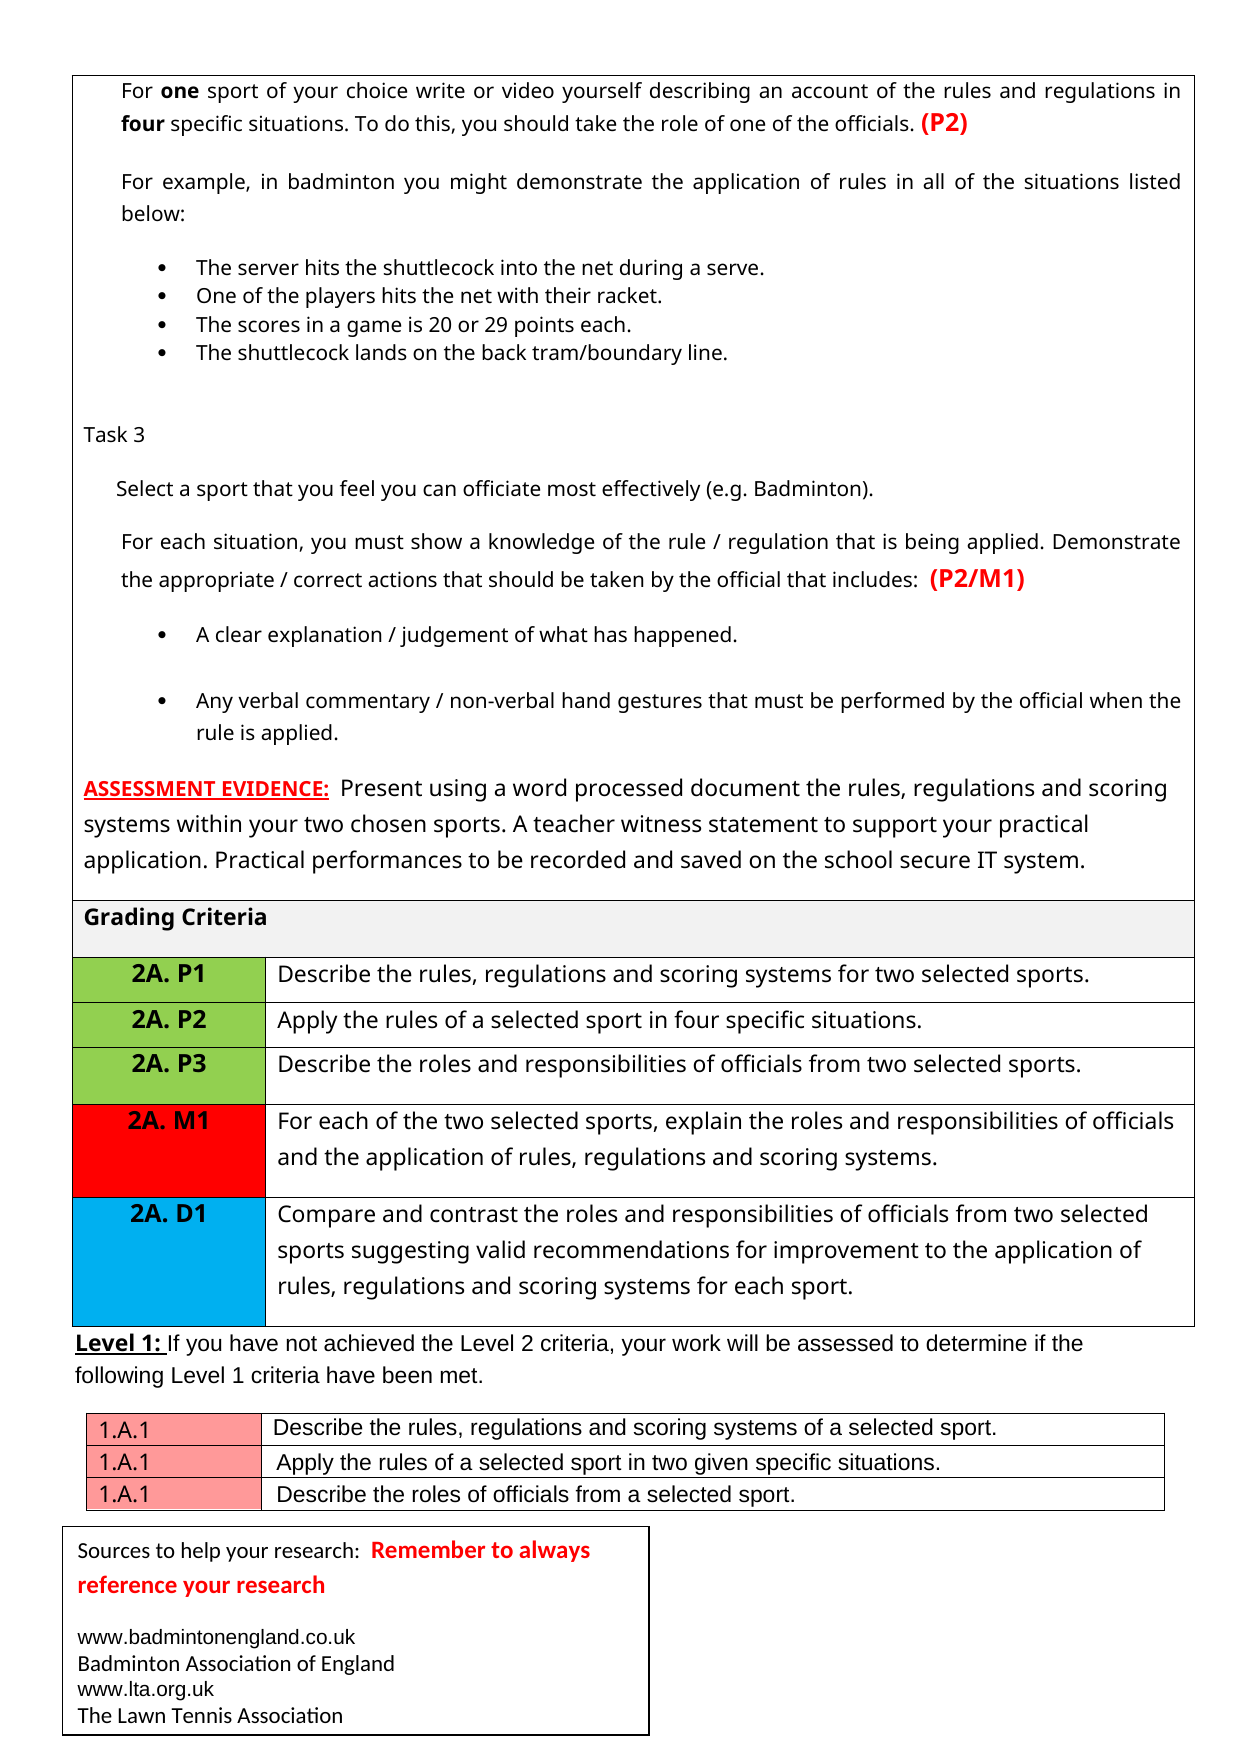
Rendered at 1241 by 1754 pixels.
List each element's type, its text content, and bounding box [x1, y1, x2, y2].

table_cell Describe the roles and responsibilities of officials from two selected sports. [266, 1048, 1194, 1104]
table_cell 1.A.1 [87, 1478, 261, 1509]
table_cell Compare and contrast the roles and responsibilities of officials from two selected sports suggesting valid recommendations for improvement to the application of rules, regulations and scoring systems for each sport. [266, 1198, 1194, 1326]
table_cell Grading Criteria [73, 901, 1194, 957]
table_cell Apply the rules of a selected sport in two given specific situations. [262, 1446, 1164, 1477]
table_header 1.A.1 [87, 1414, 261, 1445]
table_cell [73, 76, 1194, 900]
table_cell Apply the rules of a selected sport in four specific situations. [266, 1003, 1194, 1047]
table_header Describe the rules, regulations and scoring systems of a selected sport. [262, 1414, 1164, 1445]
table_cell For each of the two selected sports, explain the roles and responsibilities of officials and the application of rules, regulations and scoring systems. [266, 1105, 1194, 1197]
table_cell Describe the rules, regulations and scoring systems for two selected sports. [266, 958, 1194, 1002]
table_cell Describe the roles of officials from a selected sport. [262, 1478, 1164, 1509]
table_cell 2A. D1 [73, 1198, 265, 1326]
text Level 1: If you have not achieved the Level 2 criteria, your work will be assessed to determine if the following Level 1 criteria have been met. [75, 1327, 1165, 1388]
table_cell 2A. M1 [73, 1105, 265, 1197]
table_cell 2A. P1 [73, 958, 265, 1002]
table_cell 2A. P2 [73, 1003, 265, 1047]
table_cell 1.A.1 [87, 1446, 261, 1477]
table_cell 2A. P3 [73, 1048, 265, 1104]
